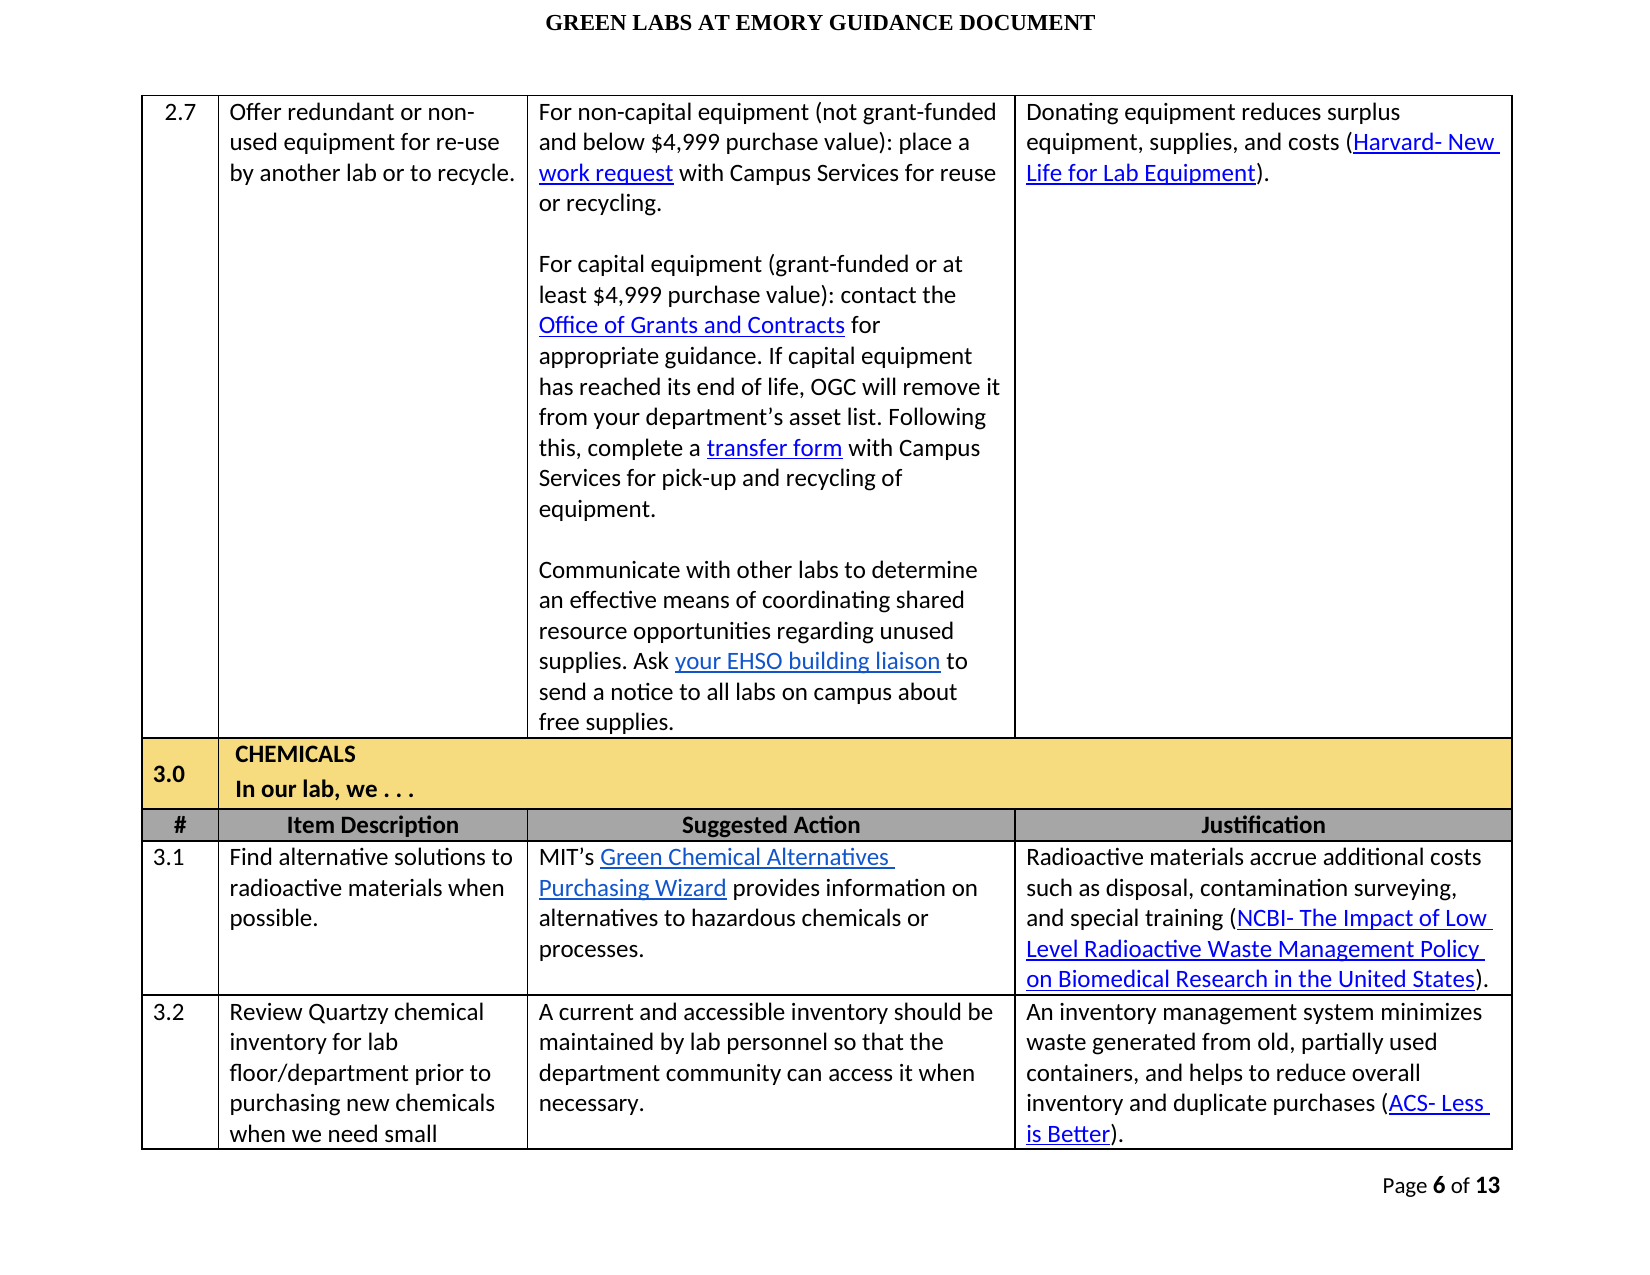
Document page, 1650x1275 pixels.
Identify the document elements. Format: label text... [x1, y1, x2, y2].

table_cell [1016, 996, 1511, 1148]
table_cell Justification [1016, 810, 1511, 840]
table_cell For non-capital equipment (not grant-funded and below $4,999 purchase value): place a work request with Campus Services for reuse or recycling. For capital equipment (grant-funded or at least $4,999 purchase value): contact the Office of Grants and Contracts for appropriate guidance. If capital equipment has reached its end of life, OGC will remove it from your department’s asset list. Following this, complete a transfer form with Campus Services for pick-up and recycling of equipment. Communicate with other labs to determine an effective means of coordinating shared resource opportunities regarding unused supplies. Ask your EHSO building liaison to send a notice to all labs on campus about free supplies. [528, 96, 1014, 737]
table_cell Item Description [219, 810, 527, 840]
table_cell 2.7 [143, 96, 218, 737]
table_cell 3.0 [143, 739, 218, 808]
table_cell # [143, 810, 218, 840]
table_cell Donating equipment reduces surplus equipment, supplies, and costs (Harvard- New Life for Lab Equipment). [1016, 96, 1511, 737]
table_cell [219, 996, 527, 1148]
table_cell Radioactive materials accrue additional costs such as disposal, contamination surveying, and special training (NCBI- The Impact of Low Level Radioactive Waste Management Policy on Biomedical Research in the United States). [1016, 842, 1511, 994]
table_cell Find alternative solutions to radioactive materials when possible. [219, 842, 527, 994]
table_cell 3.1 [143, 842, 218, 994]
table_cell Suggested Action [528, 810, 1014, 840]
table_cell CHEMICALS In our lab, we . . . [219, 739, 1511, 808]
table_cell MIT’s Green Chemical Alternatives Purchasing Wizard provides information on alternatives to hazardous chemicals or processes. [528, 842, 1014, 994]
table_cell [528, 996, 1014, 1148]
table_cell Offer redundant or non-used equipment for re-use by another lab or to recycle. [219, 96, 527, 737]
table_cell 3.2 [143, 996, 218, 1148]
